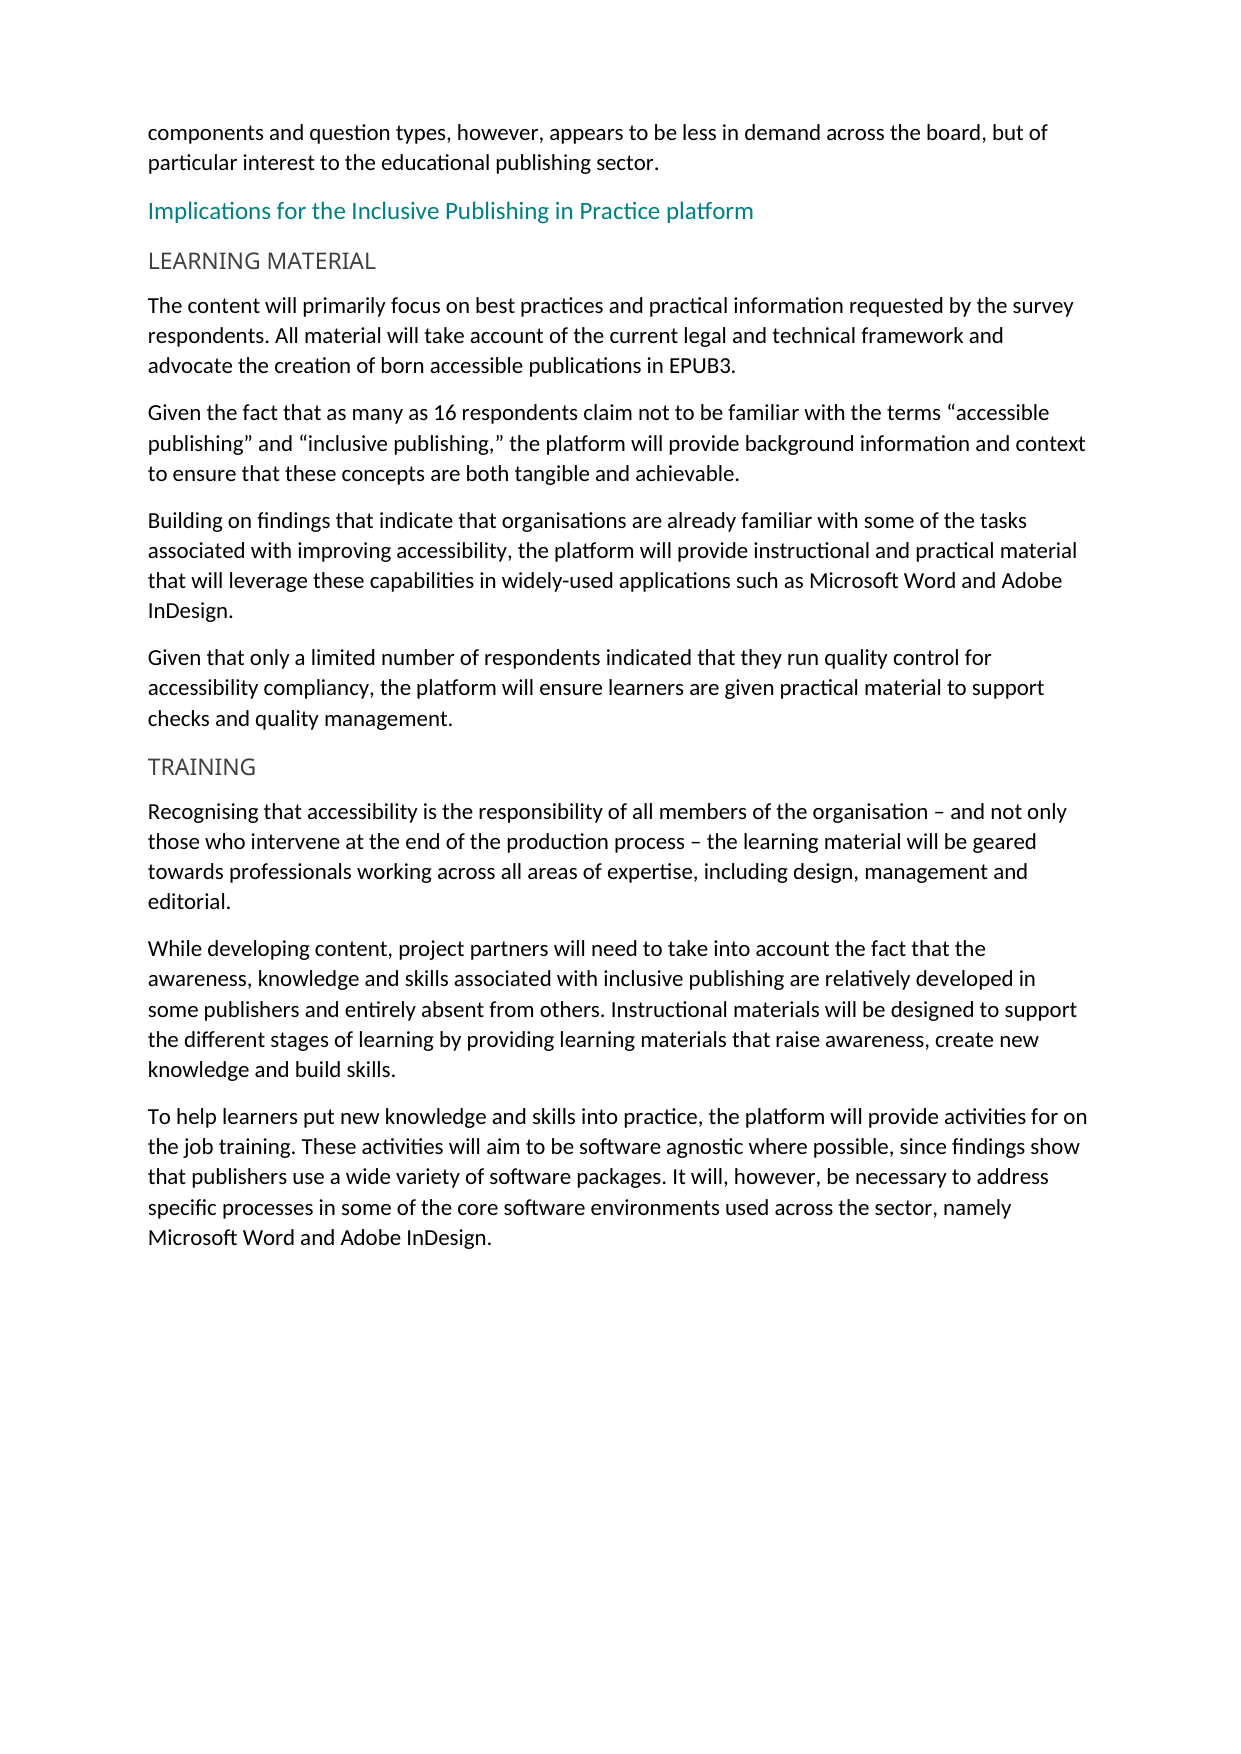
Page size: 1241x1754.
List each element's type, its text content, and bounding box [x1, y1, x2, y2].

text While developing content, project partners will need to take into account the fact that the awareness, knowledge and skills associated with inclusive publishing are relatively developed in some publishers and entirely absent from others. Instructional materials will be designed to support the different stages of learning by providing learning materials that raise awareness, create new knowledge and build skills. [148, 934, 1093, 1083]
subtitle Training [148, 751, 1093, 782]
text Given that only a limited number of respondents indicated that they run quality control for accessibility compliancy, the platform will ensure learners are given practical material to support checks and quality management. [148, 643, 1093, 732]
text To help learners put new knowledge and skills into practice, the platform will provide activities for on the job training. These activities will aim to be software agnostic where possible, since findings show that publishers use a wide variety of software packages. It will, however, be necessary to address specific processes in some of the core software environments used across the sector, namely Microsoft Word and Adobe InDesign. [148, 1102, 1093, 1251]
text Recognising that accessibility is the responsibility of all members of the organisation – and not only those who intervene at the end of the production process – the learning material will be geared towards professionals working across all areas of expertise, including design, management and editorial. [148, 797, 1093, 915]
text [148, 118, 1093, 176]
subtitle Implications for the Inclusive Publishing in Practice platform [148, 195, 1093, 226]
text Given the fact that as many as 16 respondents claim not to be familiar with the terms “accessible publishing” and “inclusive publishing,” the platform will provide background information and context to ensure that these concepts are both tangible and achievable. [148, 398, 1093, 487]
text Building on findings that indicate that organisations are already familiar with some of the tasks associated with improving accessibility, the platform will provide instructional and practical material that will leverage these capabilities in widely-used applications such as Microsoft Word and Adobe InDesign. [148, 506, 1093, 624]
text The content will primarily focus on best practices and practical information requested by the survey respondents. All material will take account of the current legal and technical framework and advocate the creation of born accessible publications in EPUB3. [148, 291, 1093, 379]
subtitle learning material [148, 245, 1093, 276]
